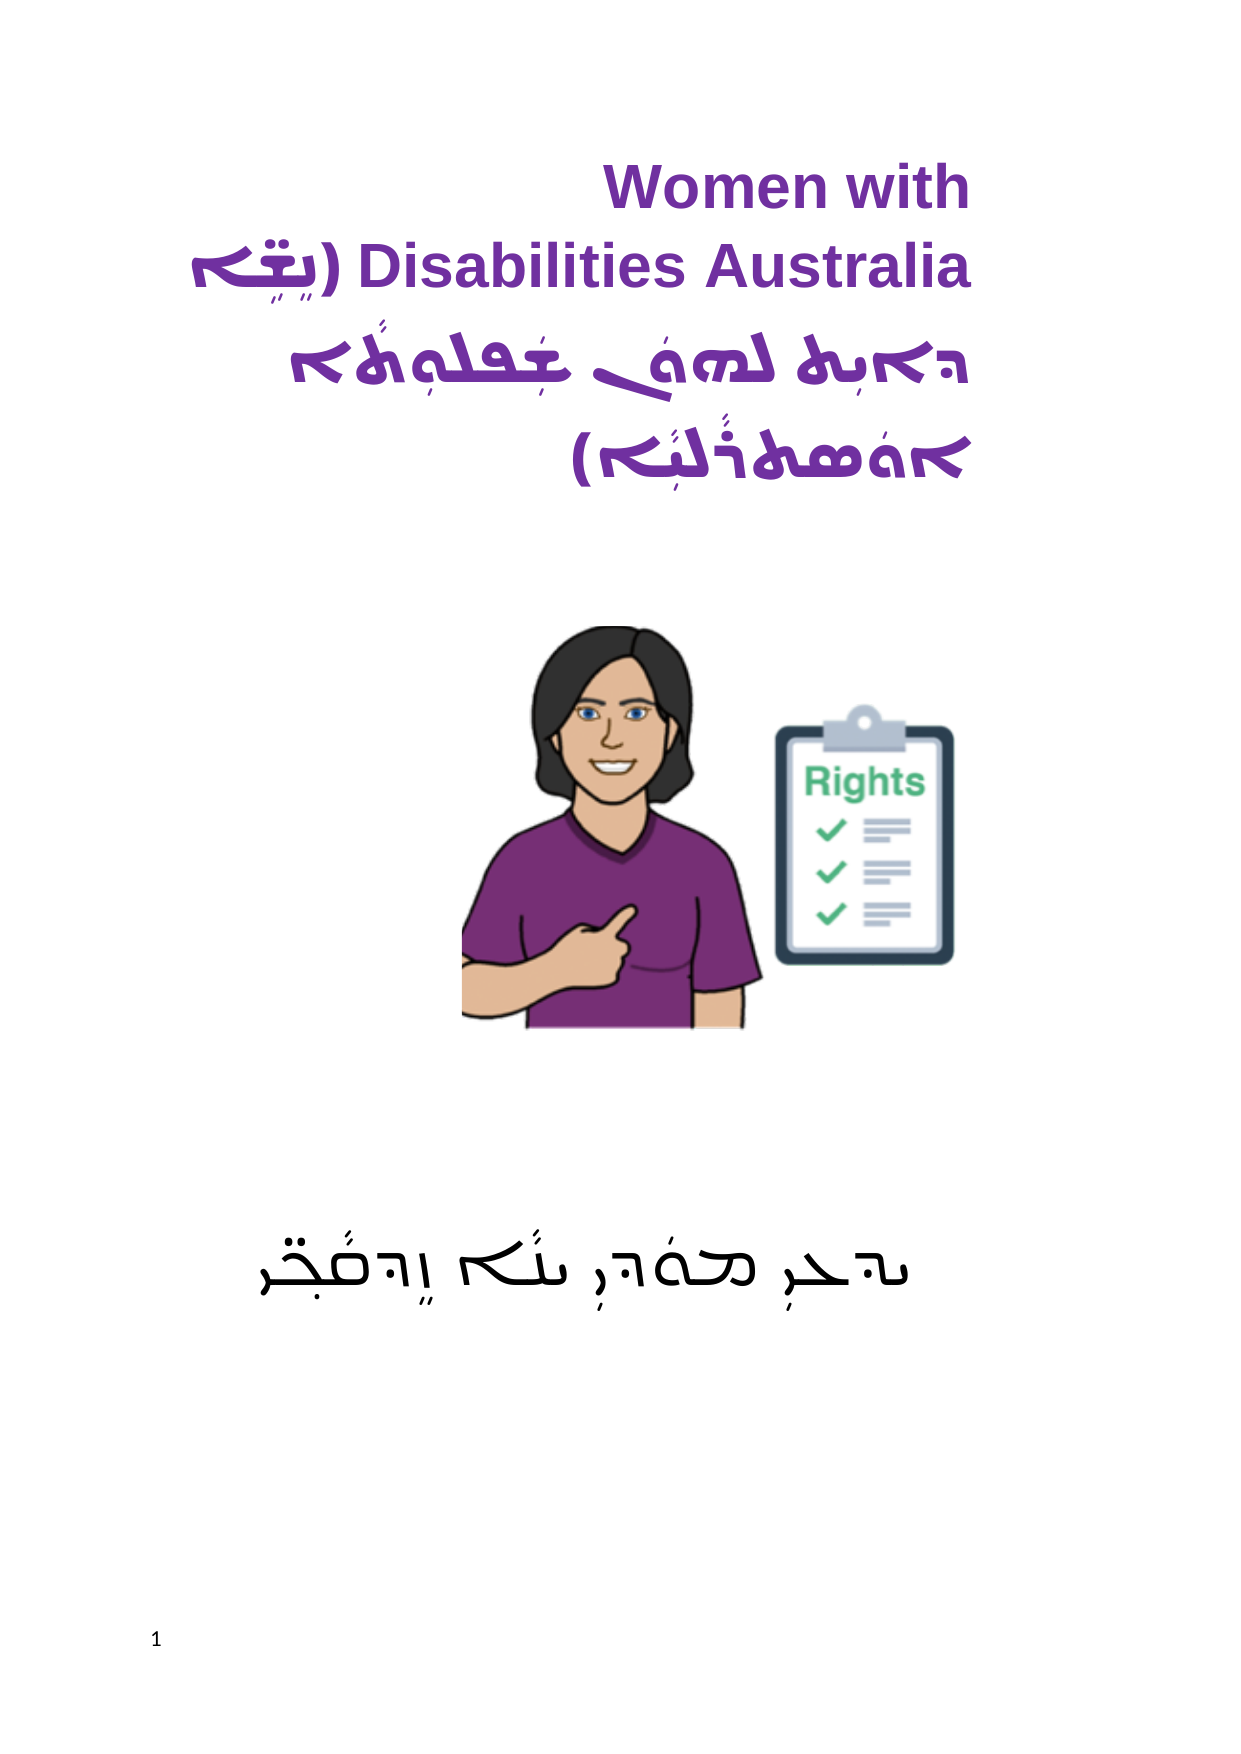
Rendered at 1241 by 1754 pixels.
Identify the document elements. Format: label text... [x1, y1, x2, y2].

picture [461, 626, 995, 1057]
subtitle ܝܕܥܝܼ ܡܘܿܕܝܼ ܝܢܵܐ ܙܸܕܩܵܟ݂̈ܝ [150, 1216, 913, 1322]
text Women with Disabilities Australia (ܢܸܫܹ̈ܐ ܕܐܝܼܬ ܠܗܘܿܢ ܫܲܦܠܘܼܬܵܐ ܐܘܿܣܬܪܵܠܝܼܵܐ) [150, 150, 972, 508]
